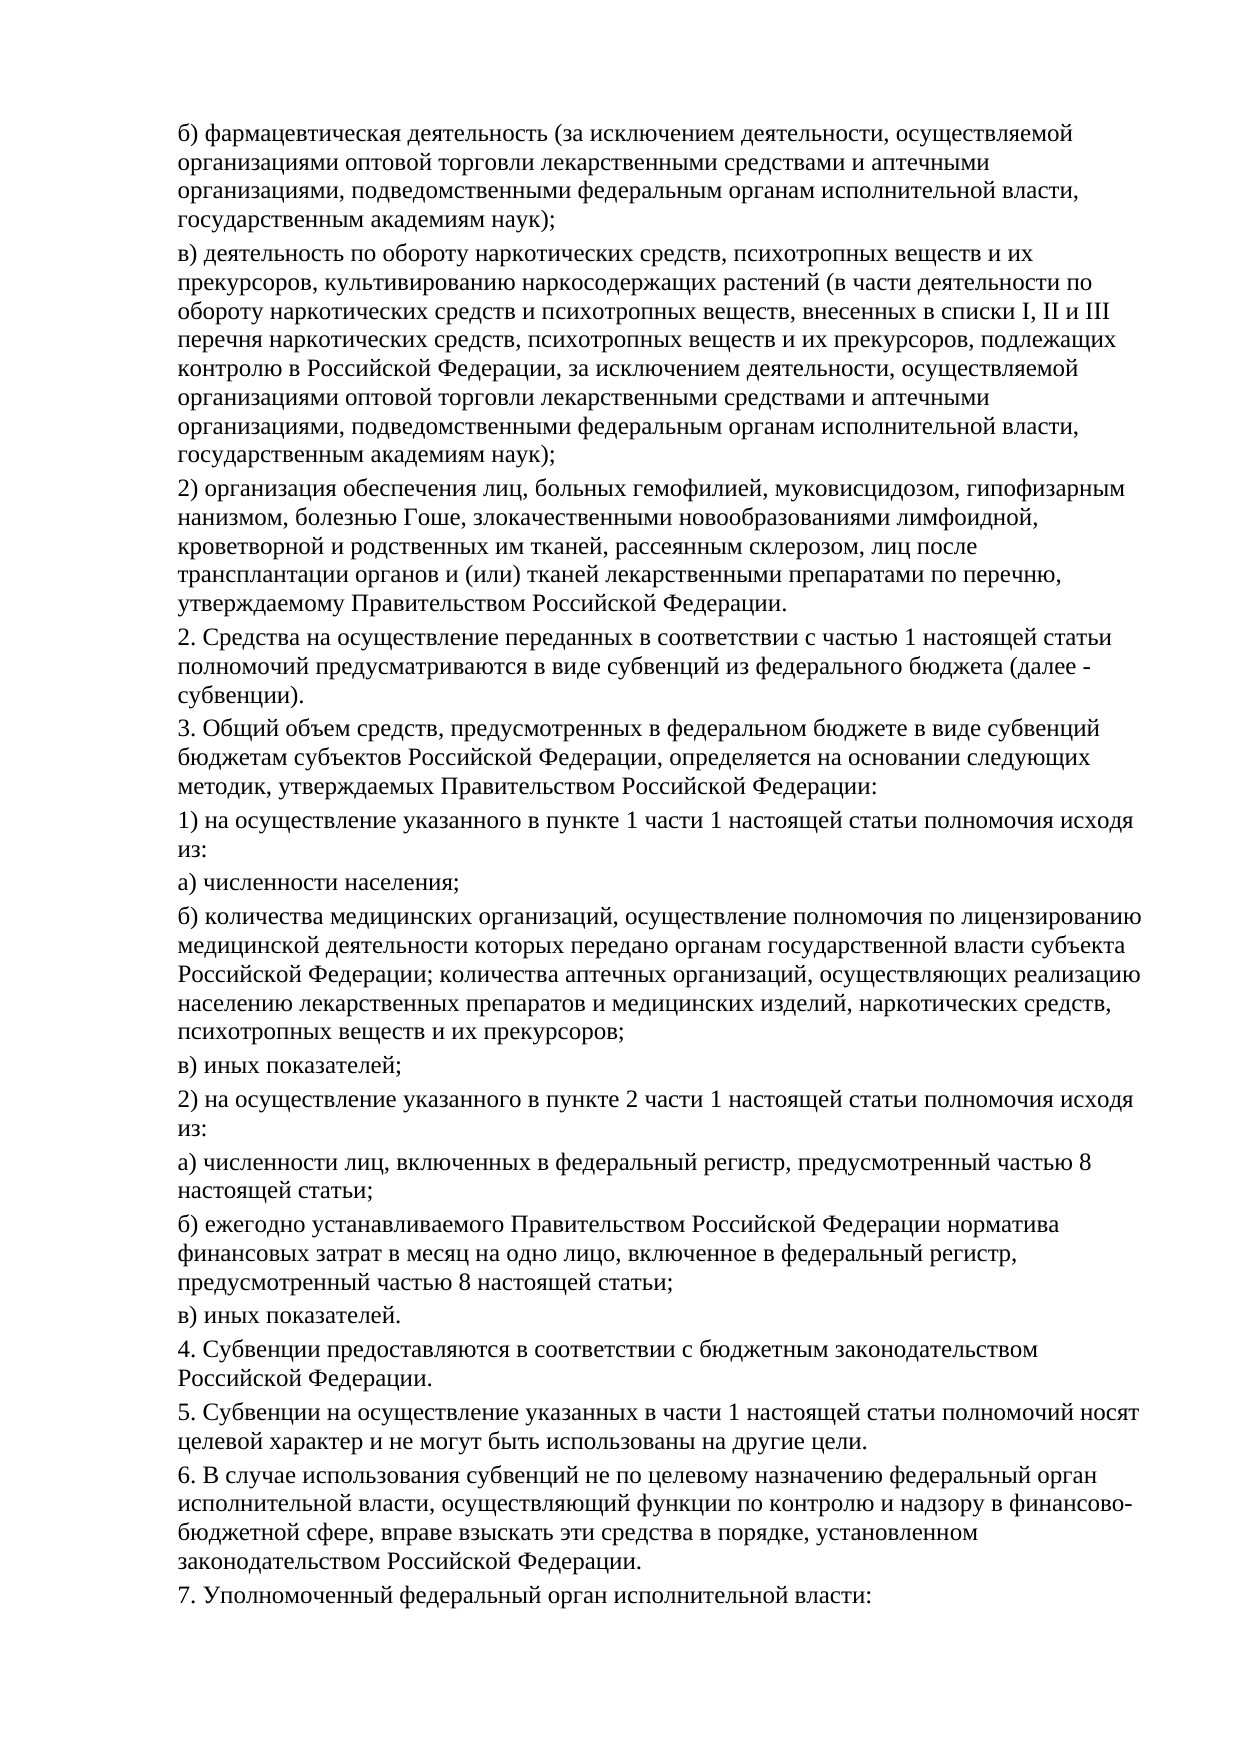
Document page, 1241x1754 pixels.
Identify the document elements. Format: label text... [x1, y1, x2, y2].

text 2) на осуществление указанного в пункте 2 части 1 настоящей статьи полномочия исходя из: [177, 1084, 1152, 1142]
text а) численности населения; [177, 867, 1152, 896]
text 1) на осуществление указанного в пункте 1 части 1 настоящей статьи полномочия исходя из: [177, 805, 1152, 862]
text 4. Субвенции предоставляются в соответствии с бюджетным законодательством Российской Федерации. [177, 1334, 1152, 1392]
text а) численности лиц, включенных в федеральный регистр, предусмотренный частью 8 настоящей статьи; [177, 1147, 1152, 1204]
text 2) организация обеспечения лиц, больных гемофилией, муковисцидозом, гипофизарным нанизмом, болезнью Гоше, злокачественными новообразованиями лимфоидной, кроветворной и родственных им тканей, рассеянным склерозом, лиц после трансплантации органов и (или) тканей лекарственными препаратами по перечню, утверждаемому Правительством Российской Федерации. [177, 473, 1152, 617]
text б) фармацевтическая деятельность (за исключением деятельности, осуществляемой организациями оптовой торговли лекарственными средствами и аптечными организациями, подведомственными федеральным органам исполнительной власти, государственным академиям наук); [177, 118, 1152, 233]
text б) количества медицинских организаций, осуществление полномочия по лицензированию медицинской деятельности которых передано органам государственной власти субъекта Российской Федерации; количества аптечных организаций, осуществляющих реализацию населению лекарственных препаратов и медицинских изделий, наркотических средств, психотропных веществ и их прекурсоров; [177, 901, 1152, 1045]
text 5. Субвенции на осуществление указанных в части 1 настоящей статьи полномочий носят целевой характер и не могут быть использованы на другие цели. [177, 1397, 1152, 1454]
text б) ежегодно устанавливаемого Правительством Российской Федерации норматива финансовых затрат в месяц на одно лицо, включенное в федеральный регистр, предусмотренный частью 8 настоящей статьи; [177, 1209, 1152, 1296]
text в) иных показателей; [177, 1050, 1152, 1079]
text в) иных показателей. [177, 1301, 1152, 1329]
text 6. В случае использования субвенций не по целевому назначению федеральный орган исполнительной власти, осуществляющий функции по контролю и надзору в финансово-бюджетной сфере, вправе взыскать эти средства в порядке, установленном законодательством Российской Федерации. [177, 1460, 1152, 1575]
text 3. Общий объем средств, предусмотренных в федеральном бюджете в виде субвенций бюджетам субъектов Российской Федерации, определяется на основании следующих методик, утверждаемых Правительством Российской Федерации: [177, 713, 1152, 800]
text 7. Уполномоченный федеральный орган исполнительной власти: [177, 1580, 1152, 1608]
text в) деятельность по обороту наркотических средств, психотропных веществ и их прекурсоров, культивированию наркосодержащих растений (в части деятельности по обороту наркотических средств и психотропных веществ, внесенных в списки I, II и III перечня наркотических средств, психотропных веществ и их прекурсоров, подлежащих контролю в Российской Федерации, за исключением деятельности, осуществляемой организациями оптовой торговли лекарственными средствами и аптечными организациями, подведомственными федеральным органам исполнительной власти, государственным академиям наук); [177, 238, 1152, 468]
text 2. Средства на осуществление переданных в соответствии с частью 1 настоящей статьи полномочий предусматриваются в виде субвенций из федерального бюджета (далее - субвенции). [177, 622, 1152, 708]
